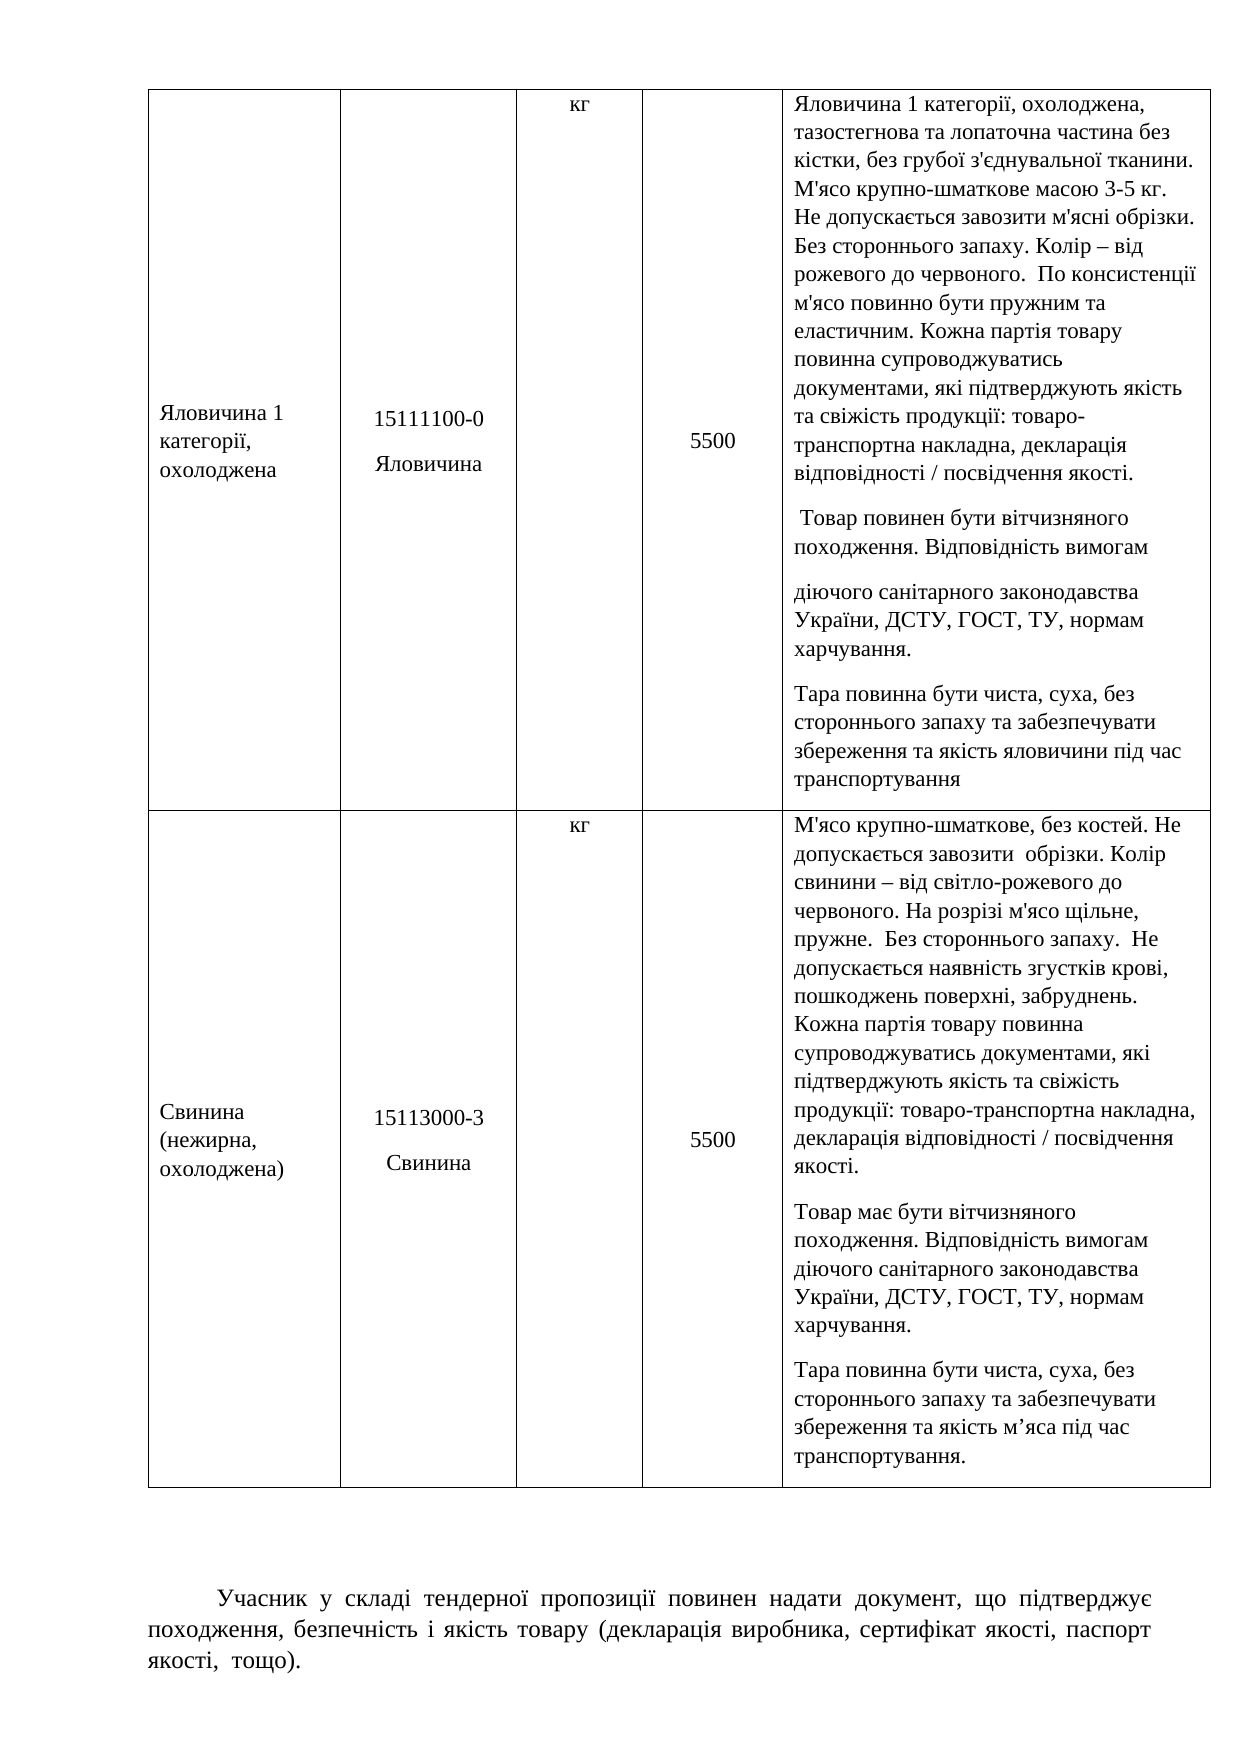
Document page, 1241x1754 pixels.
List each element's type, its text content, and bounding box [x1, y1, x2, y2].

table_cell Яловичина 1 категорії, охолоджена, тазостегнова та лопаточна частина без кістки, без грубої з'єднувальної тканини. М'ясо крупно-шматкове масою 3-5 кг. Не допускається завозити м'ясні обрізки. Без стороннього запаху. Колір – від рожевого до червоного. По консистенції м'ясо повинно бути пружним та еластичним. Кожна партія товару повинна супроводжуватись документами, які підтверджують якість та свіжість продукції: товаро-транспортна накладна, декларація відповідності / посвідчення якості. Товар повинен бути вітчизняного походження. Відповідність вимогам діючого санітарного законодавства України, ДСТУ, ГОСТ, ТУ, нормам харчування. Тара повинна бути чиста, суха, без стороннього запаху та забезпечувати збереження та якість яловичини під час транспортування [783, 90, 1210, 810]
table_cell кг [517, 811, 642, 1487]
table_cell Свинина (нежирна, охолоджена) [149, 811, 340, 1487]
table_cell 15113000-3 Свинина [341, 811, 516, 1487]
table_cell Яловичина 1 категорії, охолоджена [149, 90, 340, 810]
table_cell 5500 [643, 90, 782, 810]
table_cell 15111100-0 Яловичина [341, 90, 516, 810]
table_cell М'ясо крупно-шматкове, без костей. Не допускається завозити обрізки. Колір свинини – від світло-рожевого до червоного. На розрізі м'ясо щільне, пружне. Без стороннього запаху. Не допускається наявність згустків крові, пошкоджень поверхні, забруднень. Кожна партія товару повинна супроводжуватись документами, які підтверджують якість та свіжість продукції: товаро-транспортна накладна, декларація відповідності / посвідчення якості. Товар має бути вітчизняного походження. Відповідність вимогам діючого санітарного законодавства України, ДСТУ, ГОСТ, ТУ, нормам харчування. Тара повинна бути чиста, суха, без стороннього запаху та забезпечувати збереження та якість м’яса під час транспортування. [783, 811, 1210, 1487]
table_cell 5500 [643, 811, 782, 1487]
text Учасник у складі тендерної пропозиції повинен надати документ, що підтверджує походження, безпечність і якість товару (декларація виробника, сертифікат якості, паспорт якості, тощо). [148, 1583, 1152, 1673]
table_cell кг [517, 90, 642, 810]
